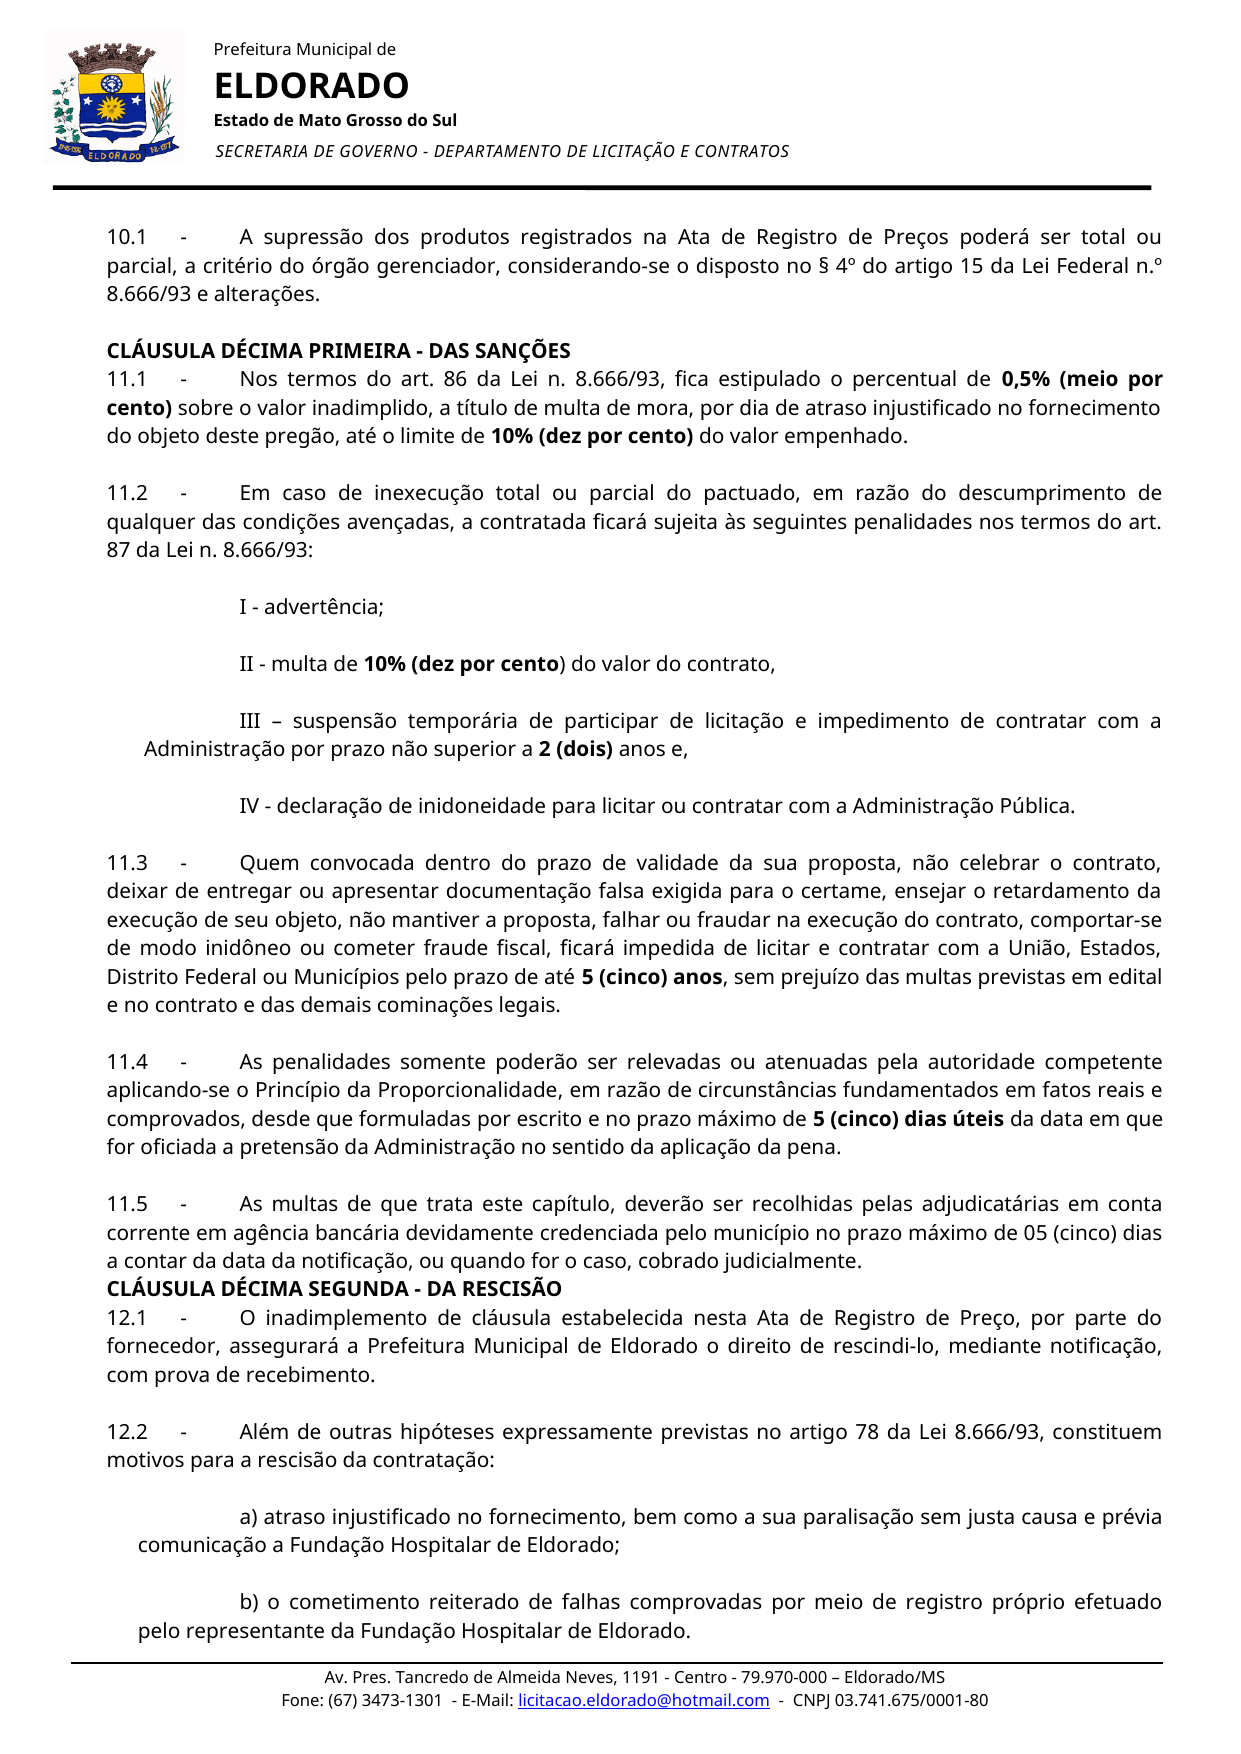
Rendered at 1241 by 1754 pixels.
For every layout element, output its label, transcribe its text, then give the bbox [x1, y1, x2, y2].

text a) atraso injustificado no fornecimento, bem como a sua paralisação sem justa causa e prévia comunicação a Fundação Hospitalar de Eldorado; [138, 1502, 1163, 1559]
text 11.4 - As penalidades somente poderão ser relevadas ou atenuadas pela autoridade competente aplicando-se o Princípio da Proporcionalidade, em razão de circunstâncias fundamentados em fatos reais e comprovados, desde que formuladas por escrito e no prazo máximo de 5 (cinco) dias úteis da data em que for oficiada a pretensão da Administração no sentido da aplicação da pena. [106, 1047, 1163, 1161]
picture [43, 30, 184, 165]
text CLÁUSULA DÉCIMA SEGUNDA - DA RESCISÃO [106, 1274, 1163, 1303]
text 11.3 - Quem convocada dentro do prazo de validade da sua proposta, não celebrar o contrato, deixar de entregar ou apresentar documentação falsa exigida para o certame, ensejar o retardamento da execução de seu objeto, não mantiver a proposta, falhar ou fraudar na execução do contrato, comportar-se de modo inidôneo ou cometer fraude fiscal, ficará impedida de licitar e contratar com a União, Estados, Distrito Federal ou Municípios pelo prazo de até 5 (cinco) anos, sem prejuízo das multas previstas em edital e no contrato e das demais cominações legais. [106, 848, 1163, 1019]
text 12.2 - Além de outras hipóteses expressamente previstas no artigo 78 da Lei 8.666/93, constituem motivos para a rescisão da contratação: [106, 1417, 1163, 1474]
text I - advertência; [144, 592, 1163, 621]
text b) o cometimento reiterado de falhas comprovadas por meio de registro próprio efetuado pelo representante da Fundação Hospitalar de Eldorado. [138, 1587, 1163, 1644]
text 11.5 - As multas de que trata este capítulo, deverão ser recolhidas pelas adjudicatárias em conta corrente em agência bancária devidamente credenciada pelo município no prazo máximo de 05 (cinco) dias a contar da data da notificação, ou quando for o caso, cobrado judicialmente. [106, 1189, 1163, 1274]
text 12.1 - O inadimplemento de cláusula estabelecida nesta Ata de Registro de Preço, por parte do fornecedor, assegurará a Prefeitura Municipal de Eldorado o direito de rescindi-lo, mediante notificação, com prova de recebimento. [106, 1303, 1163, 1388]
text 10.1 - A supressão dos produtos registrados na Ata de Registro de Preços poderá ser total ou parcial, a critério do órgão gerenciador, considerando-se o disposto no § 4º do artigo 15 da Lei Federal n.º 8.666/93 e alterações. [106, 222, 1163, 308]
text 11.2 - Em caso de inexecução total ou parcial do pactuado, em razão do descumprimento de qualquer das condições avençadas, a contratada ficará sujeita às seguintes penalidades nos termos do art. 87 da Lei n. 8.666/93: [106, 478, 1163, 564]
text IV - declaração de inidoneidade para licitar ou contratar com a Administração Pública. [144, 791, 1163, 819]
text II - multa de 10% (dez por cento) do valor do contrato, [144, 649, 1163, 677]
text 11.1 - Nos termos do art. 86 da Lei n. 8.666/93, fica estipulado o percentual de 0,5% (meio por cento) sobre o valor inadimplido, a título de multa de mora, por dia de atraso injustificado no fornecimento do objeto deste pregão, até o limite de 10% (dez por cento) do valor empenhado. [106, 364, 1163, 450]
text CLÁUSULA DÉCIMA PRIMEIRA - DAS SANÇÕES [106, 336, 1163, 364]
text III – suspensão temporária de participar de licitação e impedimento de contratar com a Administração por prazo não superior a 2 (dois) anos e, [144, 706, 1163, 763]
